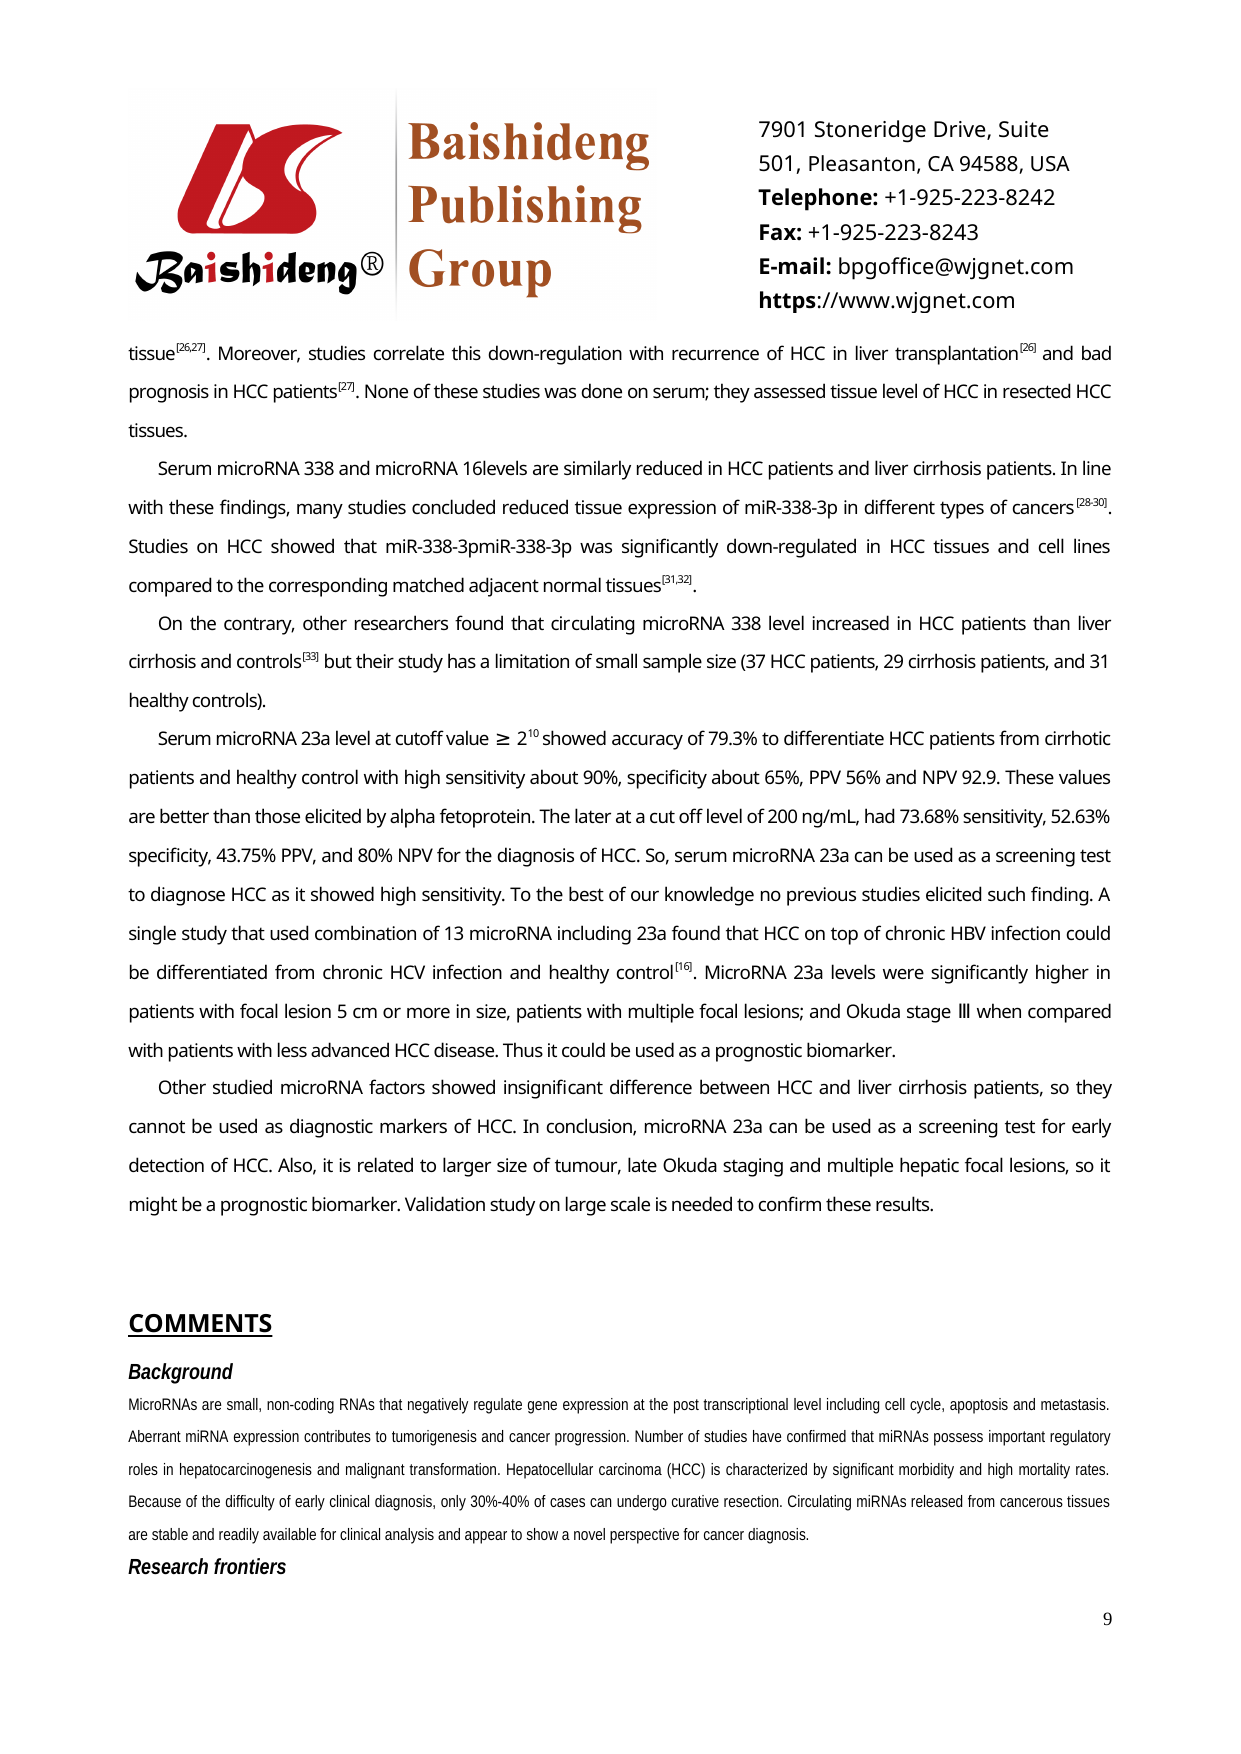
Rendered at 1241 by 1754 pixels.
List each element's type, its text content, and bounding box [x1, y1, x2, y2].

text Other studied microRNA factors showed insignificant difference between HCC and liver cirrhosis patients, so they cannot be used as diagnostic markers of HCC. In conclusion, microRNA 23a can be used as a screening test for early detection of HCC. Also, it is related to larger size of tumour, late Okuda staging and multiple hepatic focal lesions, so it might be a prognostic biomarker. Validation study on large scale is needed to confirm these results. [128, 1071, 1112, 1221]
text COMMENTS [128, 1291, 1112, 1356]
text Research frontiers [128, 1551, 1112, 1583]
text MicroRNAs are small, non-coding RNAs that negatively regulate gene expression at the post transcriptional level including cell cycle, apoptosis and metastasis. Aberrant miRNA expression contributes to tumorigenesis and cancer progression. Number of studies have confirmed that miRNAs possess important regulatory roles in hepatocarcinogenesis and malignant transformation. Hepatocellular carcinoma (HCC) is characterized by significant morbidity and high mortality rates. Because of the difficulty of early clinical diagnosis, only 30%-40% of cases can undergo curative resection. Circulating miRNAs released from cancerous tissues are stable and readily available for clinical analysis and appear to show a novel perspective for cancer diagnosis. [128, 1388, 1112, 1551]
text Serum microRNA 23a level at cutoff value ≥ 210 showed accuracy of 79.3% to differentiate HCC patients from cirrhotic patients and healthy control with high sensitivity about 90%, specificity about 65%, PPV 56% and NPV 92.9. These values are better than those elicited by alpha fetoprotein. The later at a cut off level of 200 ng/mL, had 73.68% sensitivity, 52.63% specificity, 43.75% PPV, and 80% NPV for the diagnosis of HCC. So, serum microRNA 23a can be used as a screening test to diagnose HCC as it showed high sensitivity. To the best of our knowledge no previous studies elicited such finding. A single study that used combination of 13 microRNA including 23a found that HCC on top of chronic HBV infection could be differentiated from chronic HCV infection and healthy control[16]. MicroRNA 23a levels were significantly higher in patients with focal lesion 5 cm or more in size, patients with multiple focal lesions; and Okuda stage Ⅲ when compared with patients with less advanced HCC disease. Thus it could be used as a prognostic biomarker. [128, 722, 1112, 1066]
text On the contrary, other researchers found that circulating microRNA 338 level increased in HCC patients than liver cirrhosis and controls[33] but their study has a limitation of small sample size (37 HCC patients, 29 cirrhosis patients, and 31 healthy controls). [128, 606, 1112, 717]
text Background [128, 1356, 1112, 1388]
text Serum microRNA 338 and microRNA 16levels are similarly reduced in HCC patients and liver cirrhosis patients. In line with these findings, many studies concluded reduced tissue expression of miR-338-3p in different types of cancers[28-30]. Studies on HCC showed that miR-338-3pmiR-338-3p was significantly down-regulated in HCC tissues and cell lines compared to the corresponding matched adjacent normal tissues[31,32]. [128, 452, 1112, 601]
picture [128, 88, 658, 321]
